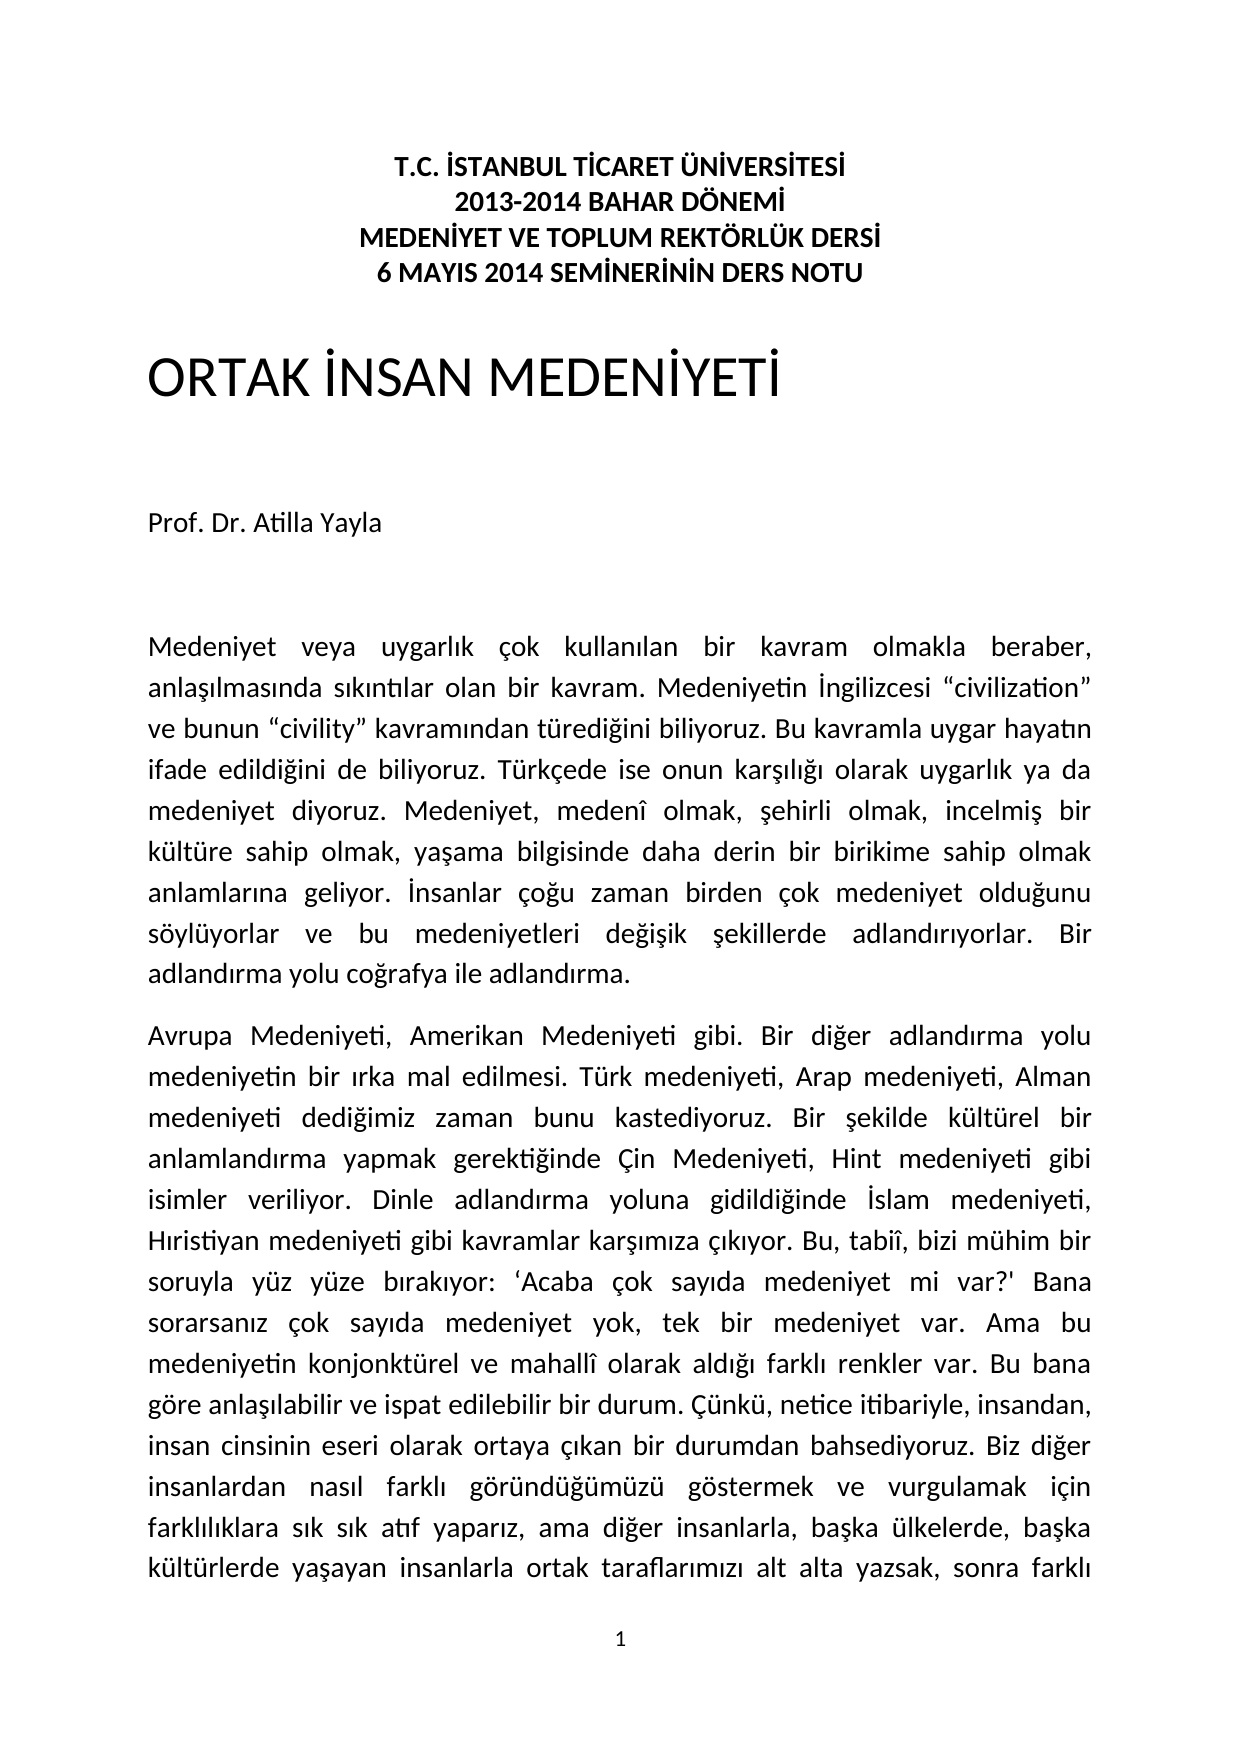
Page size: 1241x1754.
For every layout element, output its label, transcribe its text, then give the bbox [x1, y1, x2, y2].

text Medeniyet veya uygarlık çok kullanılan bir kavram olmakla beraber, anlaşılmasında sıkıntılar olan bir kavram. Medeniyetin İngilizcesi “civilization” ve bunun “civility” kavramından türediğini biliyoruz. Bu kavramla uygar hayatın ifade edildiğini de biliyoruz. Türkçede ise onun karşılığı olarak uygarlık ya da medeniyet diyoruz. Medeniyet, medenî olmak, şehirli olmak, incelmiş bir kültüre sahip olmak, yaşama bilgisinde daha derin bir birikime sahip olmak anlamlarına geliyor. İnsanlar çoğu zaman birden çok medeniyet olduğunu söylüyorlar ve bu medeniyetleri değişik şekillerde adlandırıyorlar. Bir adlandırma yolu coğrafya ile adlandırma. [148, 628, 1093, 991]
text Prof. Dr. Atilla Yayla [148, 504, 1093, 540]
text 2013-2014 BAHAR DÖNEMİ [148, 183, 1093, 219]
text T.C. İSTANBUL TİCARET ÜNİVERSİTESİ [148, 148, 1093, 183]
text MEDENİYET VE TOPLUM REKTÖRLÜK DERSİ [148, 219, 1093, 254]
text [148, 1017, 1093, 1585]
text 6 MAYIS 2014 SEMİNERİNİN DERS NOTU [148, 254, 1093, 290]
text ORTAK İNSAN MEDENİYETİ [148, 340, 1093, 411]
